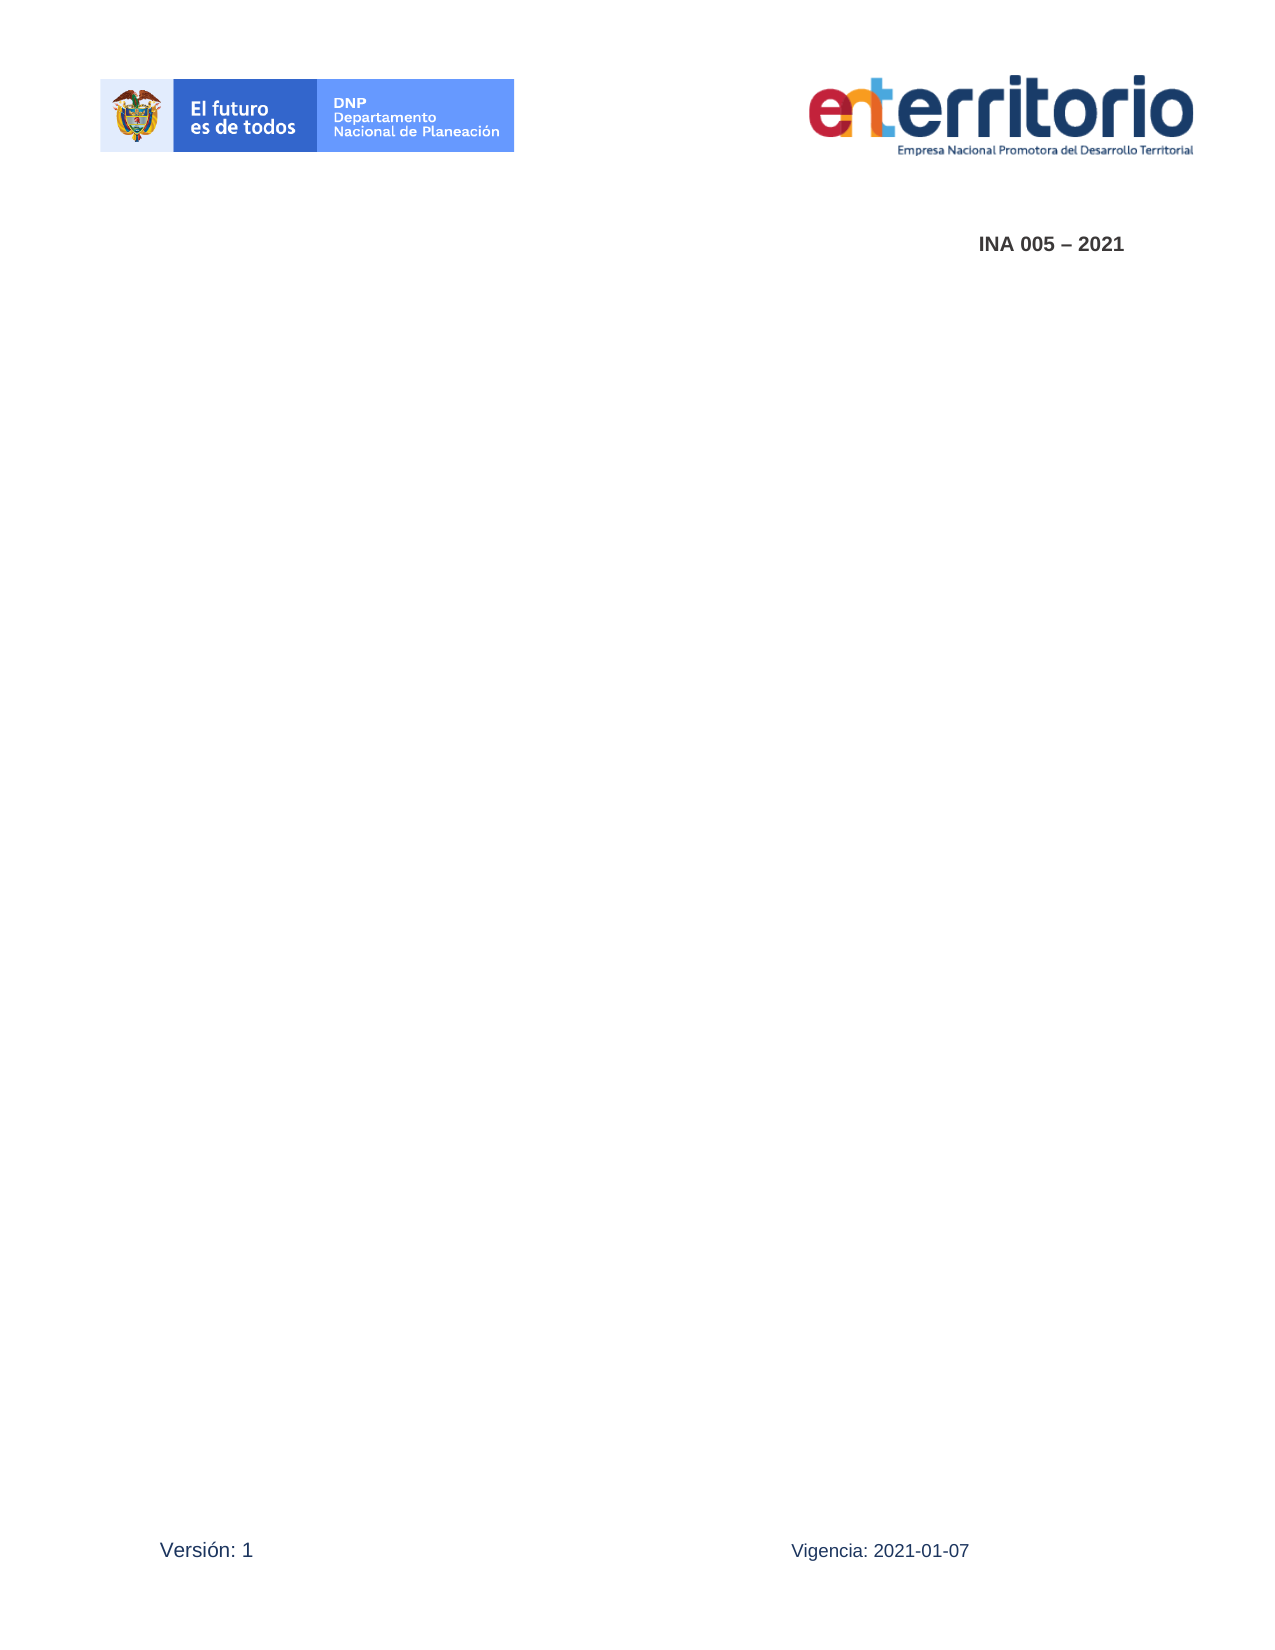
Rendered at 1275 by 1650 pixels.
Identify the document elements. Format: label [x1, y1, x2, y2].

picture [809, 75, 1194, 156]
picture [100, 79, 515, 152]
